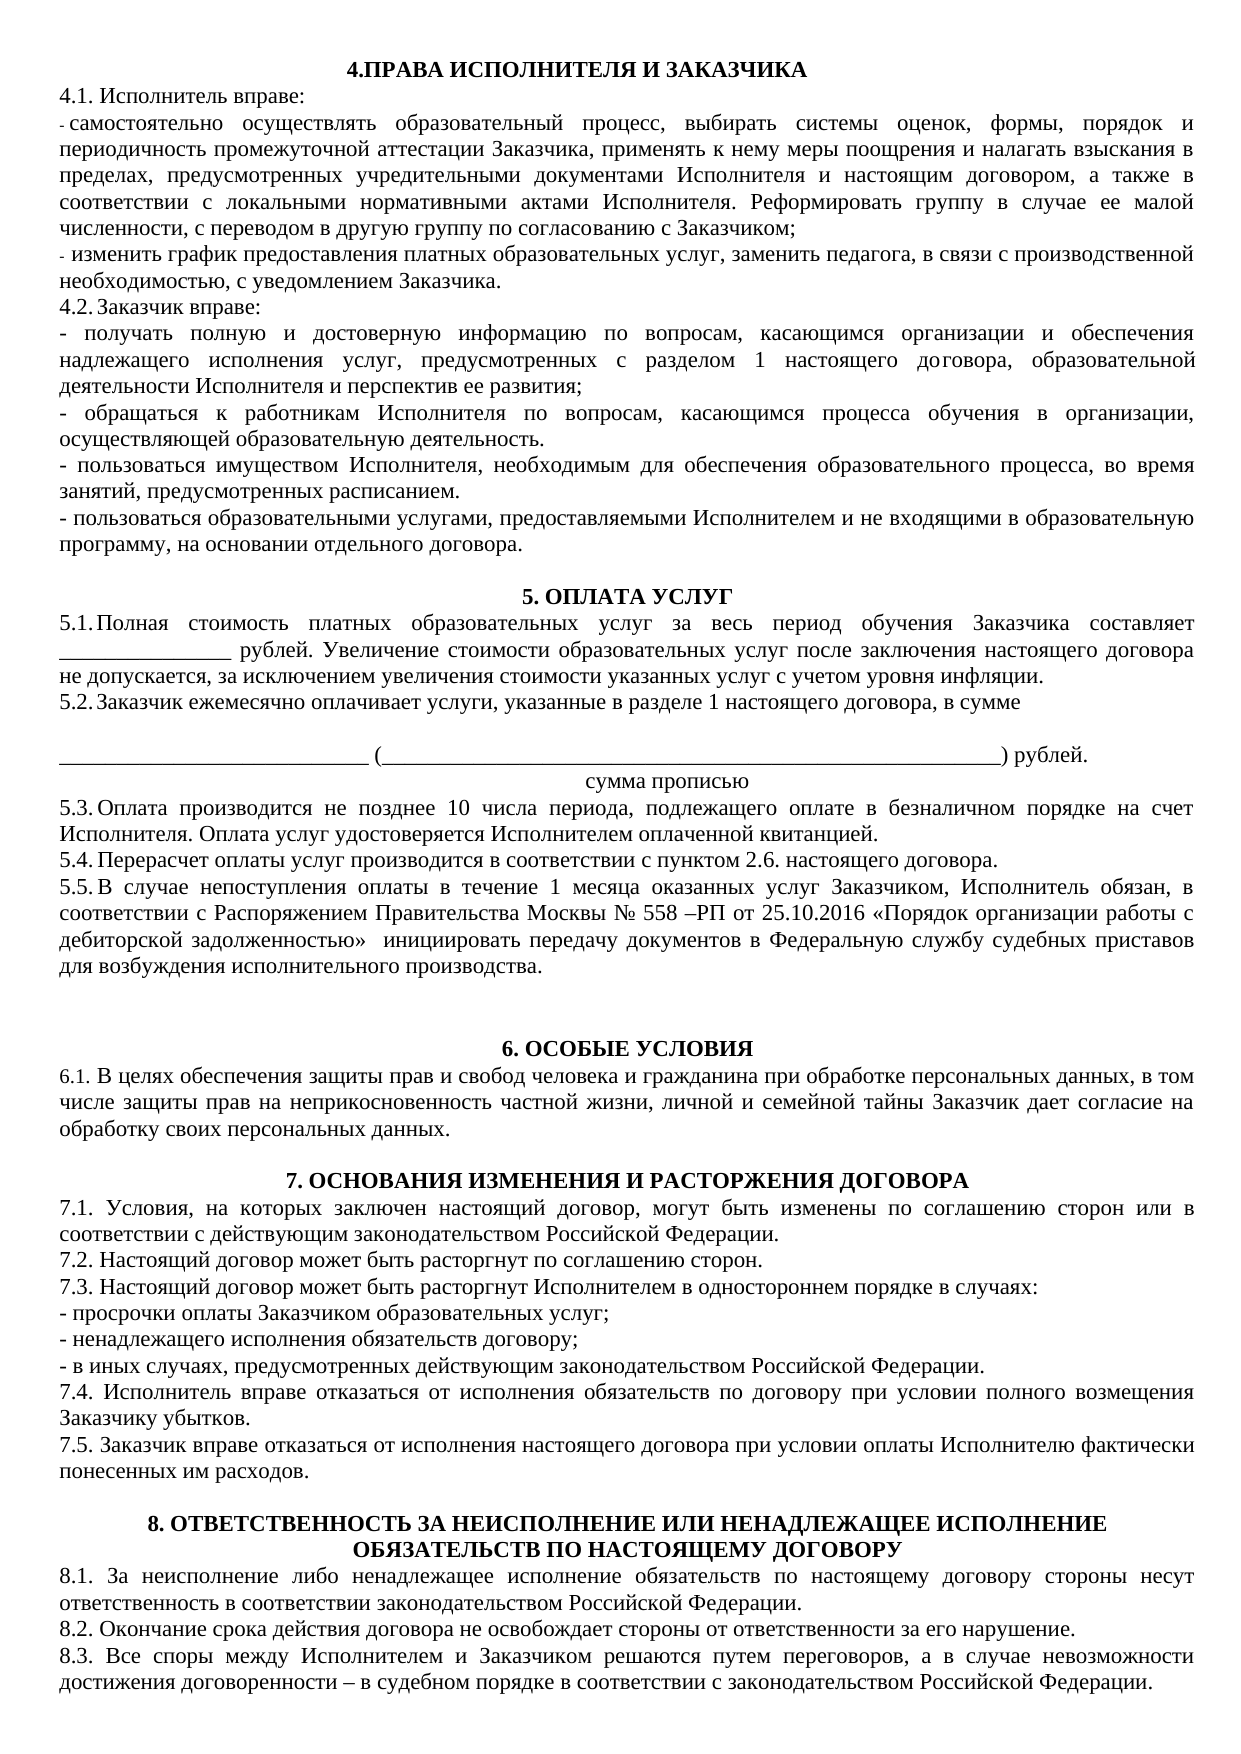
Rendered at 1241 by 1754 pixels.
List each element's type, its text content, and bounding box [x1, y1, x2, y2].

text 6. ОСОБЫЕ УСЛОВИЯ [59, 1036, 1196, 1062]
text - пользоваться образовательными услугами, предоставляемыми Исполнителем и не входящими в образовательную программу, на основании отдельного договора. [59, 504, 1196, 557]
text - пользоваться имуществом Исполнителя, необходимым для обеспечения образовательного процесса, во время занятий, предусмотренных расписанием. [59, 451, 1196, 504]
list Заказчик ежемесячно оплачивает услуги, указанные в разделе 1 настоящего договора, в сумме [59, 688, 1196, 715]
list В целях обеспечения защиты прав и свобод человека и гражданина при обработке персональных данных, в том числе защиты прав на неприкосновенность частной жизни, личной и семейной тайны Заказчик дает согласие на обработку своих персональных данных. [59, 1062, 1196, 1141]
text 7.5. Заказчик вправе отказаться от исполнения настоящего договора при условии оплаты Исполнителю фактически понесенных им расходов. [59, 1431, 1196, 1483]
text 5. ОПЛАТА УСЛУГ [59, 583, 1196, 609]
text 7.2. Настоящий договор может быть расторгнут по соглашению сторон. [59, 1246, 1196, 1273]
text 8.2. Окончание срока действия договора не освобождает стороны от ответственности за его нарушение. [59, 1615, 1196, 1642]
text 8.1. За неисполнение либо ненадлежащее исполнение обязательств по настоящему договору стороны несут ответственность в соответствии законодательством Российской Федерации. [59, 1563, 1196, 1615]
text 4.ПРАВА ИСПОЛНИТЕЛЯ И ЗАКАЗЧИКА [59, 56, 1196, 82]
list В случае непоступления оплаты в течение 1 месяца оказанных услуг Заказчиком, Исполнитель обязан, в соответствии с Распоряжением Правительства Москвы № 558 –РП от 25.10.2016 «Порядок организации работы с дебиторской задолженностью» инициировать передачу документов в Федеральную службу судебных приставов для возбуждения исполнительного производства. [59, 873, 1196, 978]
list изменить график предоставления платных образовательных услуг, заменить педагога, в связи с производственной необходимостью, с уведомлением Заказчика. [59, 240, 1196, 293]
text 8. ОТВЕТСТВЕННОСТЬ ЗА НЕИСПОЛНЕНИЕ ИЛИ НЕНАДЛЕЖАЩЕЕ ИСПОЛНЕНИЕ ОБЯЗАТЕЛЬСТВ ПО НАСТОЯЩЕМУ ДОГОВОРУ [59, 1510, 1196, 1563]
text сумма прописью [59, 767, 1196, 794]
text 7. ОСНОВАНИЯ ИЗМЕНЕНИЯ И РАСТОРЖЕНИЯ ДОГОВОРА [59, 1167, 1196, 1194]
text - просрочки оплаты Заказчиком образовательных услуг; [59, 1299, 1196, 1325]
text - в иных случаях, предусмотренных действующим законодательством Российской Федерации. [59, 1352, 1196, 1378]
list Заказчик вправе: [59, 293, 1196, 319]
text 8.3. Все споры между Исполнителем и Заказчиком решаются путем переговоров, а в случае невозможности достижения договоренности – в судебном порядке в соответствии с законодательством Российской Федерации. [59, 1642, 1196, 1694]
list Перерасчет оплаты услуг производится в соответствии с пунктом 2.6. настоящего договора. [59, 847, 1196, 873]
text ___________________________ (______________________________________________________) рублей. [59, 741, 1196, 767]
list Полная стоимость платных образовательных услуг за весь период обучения Заказчика составляет _______________ рублей. Увеличение стоимости образовательных услуг после заключения настоящего договора не допускается, за исключением увеличения стоимости указанных услуг с учетом уровня инфляции. [59, 609, 1196, 688]
list самостоятельно осуществлять образовательный процесс, выбирать системы оценок, формы, порядок и периодичность промежуточной аттестации Заказчика, применять к нему меры поощрения и налагать взыскания в пределах, предусмотренных учредительными документами Исполнителя и настоящим договором, а также в соответствии с локальными нормативными актами Исполнителя. Реформировать группу в случае ее малой численности, с переводом в другую группу по согласованию с Заказчиком; [59, 109, 1196, 240]
text 7.3. Настоящий договор может быть расторгнут Исполнителем в одностороннем порядке в случаях: [59, 1273, 1196, 1299]
text 7.1. Условия, на которых заключен настоящий договор, могут быть изменены по соглашению сторон или в соответствии с действующим законодательством Российской Федерации. [59, 1194, 1196, 1246]
text 7.4. Исполнитель вправе отказаться от исполнения обязательств по договору при условии полного возмещения Заказчику убытков. [59, 1378, 1196, 1431]
text - обращаться к работникам Исполнителя по вопросам, касающимся процесса обучения в организации, осуществляющей образовательную деятельность. [59, 398, 1196, 451]
list Оплата производится не позднее 10 числа периода, подлежащего оплате в безналичном порядке на счет Исполнителя. Оплата услуг удостоверяется Исполнителем оплаченной квитанцией. [59, 794, 1196, 847]
text 4.1. Исполнитель вправе: [59, 82, 1196, 109]
text - получать полную и достоверную информацию по вопросам, касающимся организации и обеспечения надлежащего исполнения услуг, предусмотренных с разделом 1 настоящего договора, образовательной деятельности Исполнителя и перспектив ее развития; [59, 319, 1196, 398]
text - ненадлежащего исполнения обязательств договору; [59, 1325, 1196, 1352]
